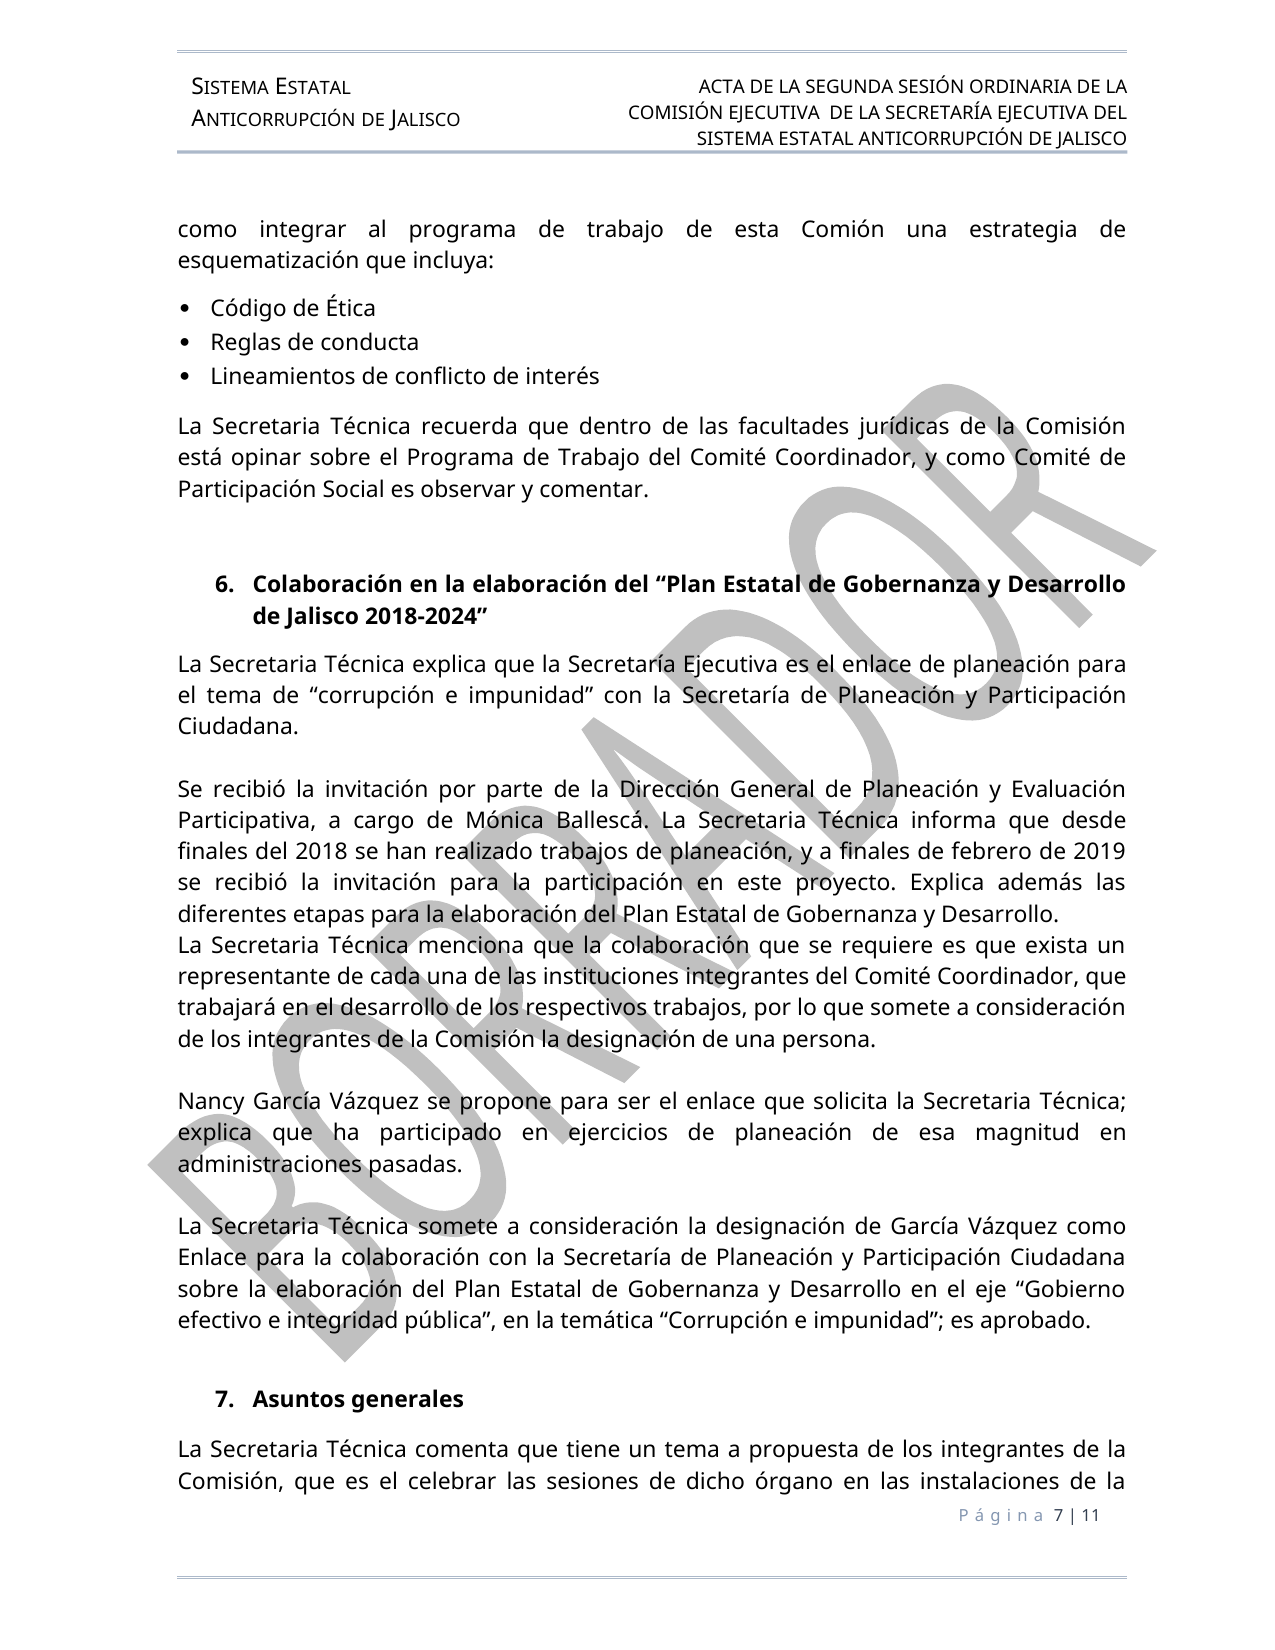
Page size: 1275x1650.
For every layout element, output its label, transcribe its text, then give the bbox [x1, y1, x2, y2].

list Reglas de conducta [181, 326, 1127, 357]
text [177, 213, 1127, 275]
text Nancy García Vázquez se propone para ser el enlace que solicita la Secretaria Técnica; explica que ha participado en ejercicios de planeación de esa magnitud en administraciones pasadas. [177, 1085, 1127, 1179]
list Lineamientos de conflicto de interés [181, 359, 1127, 391]
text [177, 1433, 1127, 1496]
text Se recibió la invitación por parte de la Dirección General de Planeación y Evaluación Participativa, a cargo de Mónica Ballescá. La Secretaria Técnica informa que desde finales del 2018 se han realizado trabajos de planeación, y a finales de febrero de 2019 se recibió la invitación para la participación en este proyecto. Explica además las diferentes etapas para la elaboración del Plan Estatal de Gobernanza y Desarrollo. [177, 772, 1127, 929]
list Colaboración en la elaboración del “Plan Estatal de Gobernanza y Desarrollo de Jalisco 2018-2024” [215, 568, 1127, 631]
text La Secretaria Técnica explica que la Secretaría Ejecutiva es el enlace de planeación para el tema de “corrupción e impunidad” con la Secretaría de Planeación y Participación Ciudadana. [177, 647, 1127, 741]
list Asuntos generales [215, 1383, 1127, 1414]
text La Secretaria Técnica recuerda que dentro de las facultades jurídicas de la Comisión está opinar sobre el Programa de Trabajo del Comité Coordinador, y como Comité de Participación Social es observar y comentar. [177, 410, 1127, 504]
text La Secretaria Técnica menciona que la colaboración que se requiere es que exista un representante de cada una de las instituciones integrantes del Comité Coordinador, que trabajará en el desarrollo de los respectivos trabajos, por lo que somete a consideración de los integrantes de la Comisión la designación de una persona. [177, 929, 1127, 1054]
list Código de Ética [181, 292, 1127, 323]
text La Secretaria Técnica somete a consideración la designación de García Vázquez como Enlace para la colaboración con la Secretaría de Planeación y Participación Ciudadana sobre la elaboración del Plan Estatal de Gobernanza y Desarrollo en el eje “Gobierno efectivo e integridad pública”, en la temática “Corrupción e impunidad”; es aprobado. [177, 1210, 1127, 1335]
